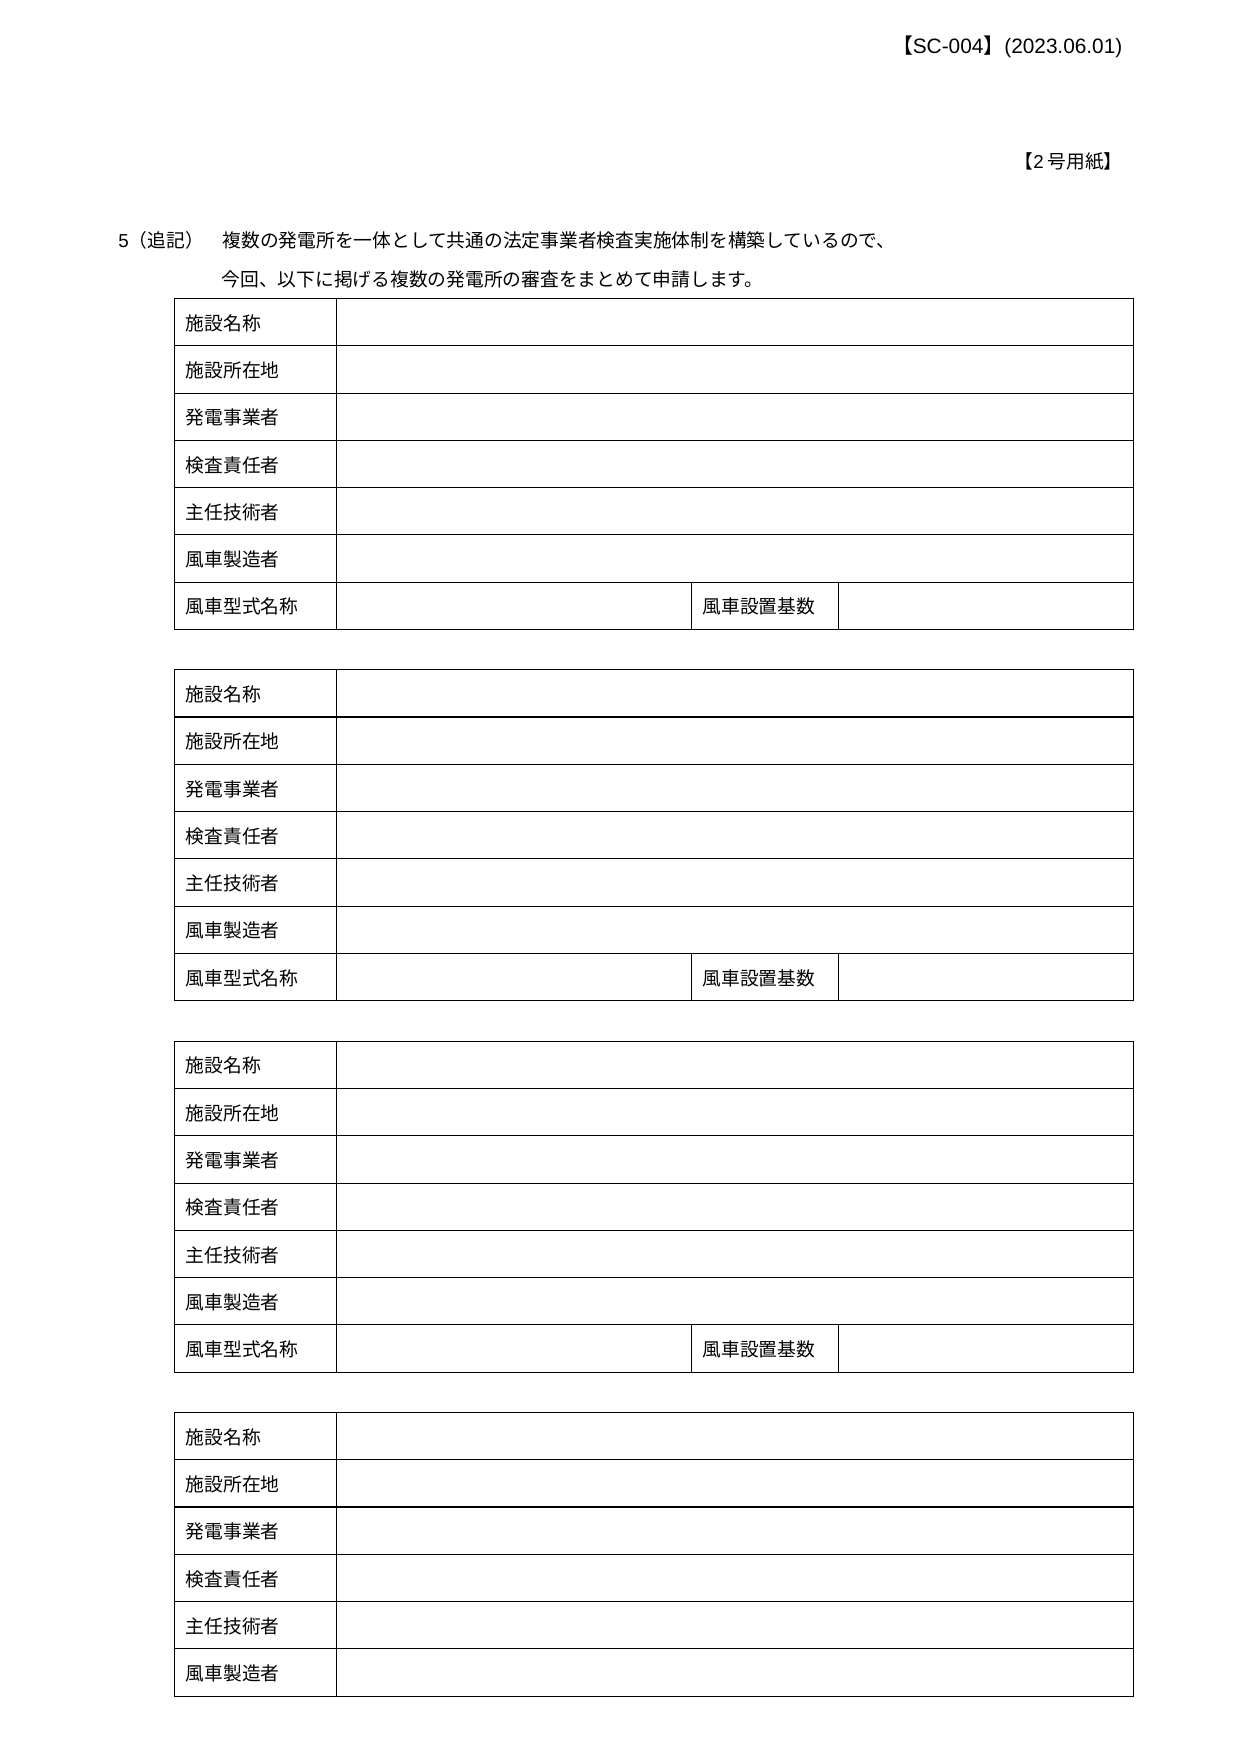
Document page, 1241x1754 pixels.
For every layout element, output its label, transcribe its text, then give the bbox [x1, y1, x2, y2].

table_cell [839, 1325, 1133, 1372]
table_cell [337, 441, 1133, 487]
table_cell [337, 812, 1133, 858]
table_cell [337, 346, 1133, 392]
table_cell 検査責任者 [175, 441, 336, 487]
table_cell 主任技術者 [175, 1602, 336, 1648]
table_cell 検査責任者 [175, 812, 336, 858]
table_cell 発電事業者 [175, 1136, 336, 1182]
table_cell 主任技術者 [175, 859, 336, 906]
table_cell [337, 718, 1133, 764]
table_cell [337, 1278, 1133, 1324]
table_cell 風車製造者 [175, 535, 336, 582]
table_header [337, 1413, 1133, 1459]
table_cell 風車型式名称 [175, 954, 336, 1000]
table_cell 検査責任者 [175, 1555, 336, 1601]
table_header 施設名称 [175, 670, 336, 716]
table_cell 発電事業者 [175, 1508, 336, 1554]
table_cell 施設所在地 [175, 718, 336, 764]
table_cell [337, 583, 691, 629]
table_cell 施設所在地 [175, 1460, 336, 1506]
table_cell [337, 907, 1133, 953]
table_cell [839, 583, 1133, 629]
table_cell 主任技術者 [175, 488, 336, 534]
table_cell 風車設置基数 [692, 954, 838, 1000]
table_header [337, 1042, 1133, 1088]
table_cell [337, 535, 1133, 582]
table_header 施設名称 [175, 299, 336, 345]
table_cell 風車型式名称 [175, 1325, 336, 1372]
table_cell 施設所在地 [175, 1089, 336, 1135]
table_header 施設名称 [175, 1413, 336, 1459]
table_cell [337, 1555, 1133, 1601]
table_cell [337, 1136, 1133, 1182]
table_cell 風車製造者 [175, 907, 336, 953]
table_header [337, 670, 1133, 716]
table_cell 検査責任者 [175, 1184, 336, 1230]
table_cell [337, 1325, 691, 1372]
table_cell [337, 1184, 1133, 1230]
table_cell [337, 859, 1133, 906]
table_cell [337, 1649, 1133, 1696]
text 【2号用紙】 [118, 141, 1122, 180]
table_cell 風車型式名称 [175, 583, 336, 629]
table_cell 風車製造者 [175, 1649, 336, 1696]
table_cell [337, 1089, 1133, 1135]
table_cell 施設所在地 [175, 346, 336, 392]
table_cell 風車設置基数 [692, 1325, 838, 1372]
table_cell [337, 1602, 1133, 1648]
table_cell 風車設置基数 [692, 583, 838, 629]
table_cell [337, 1508, 1133, 1554]
table_cell [337, 954, 691, 1000]
table_cell [337, 765, 1133, 811]
text 今回、以下に掲げる複数の発電所の審査をまとめて申請します。 [221, 258, 1122, 298]
table_cell 主任技術者 [175, 1231, 336, 1277]
table_cell [839, 954, 1133, 1000]
table_cell [337, 488, 1133, 534]
table_cell 発電事業者 [175, 765, 336, 811]
text 5（追記） 複数の発電所を一体として共通の法定事業者検査実施体制を構築しているので、 [118, 219, 1122, 258]
table_cell [337, 1231, 1133, 1277]
table_cell [337, 394, 1133, 440]
table_cell 風車製造者 [175, 1278, 336, 1324]
table_cell [337, 1460, 1133, 1506]
table_cell 発電事業者 [175, 394, 336, 440]
table_header [337, 299, 1133, 345]
table_header 施設名称 [175, 1042, 336, 1088]
